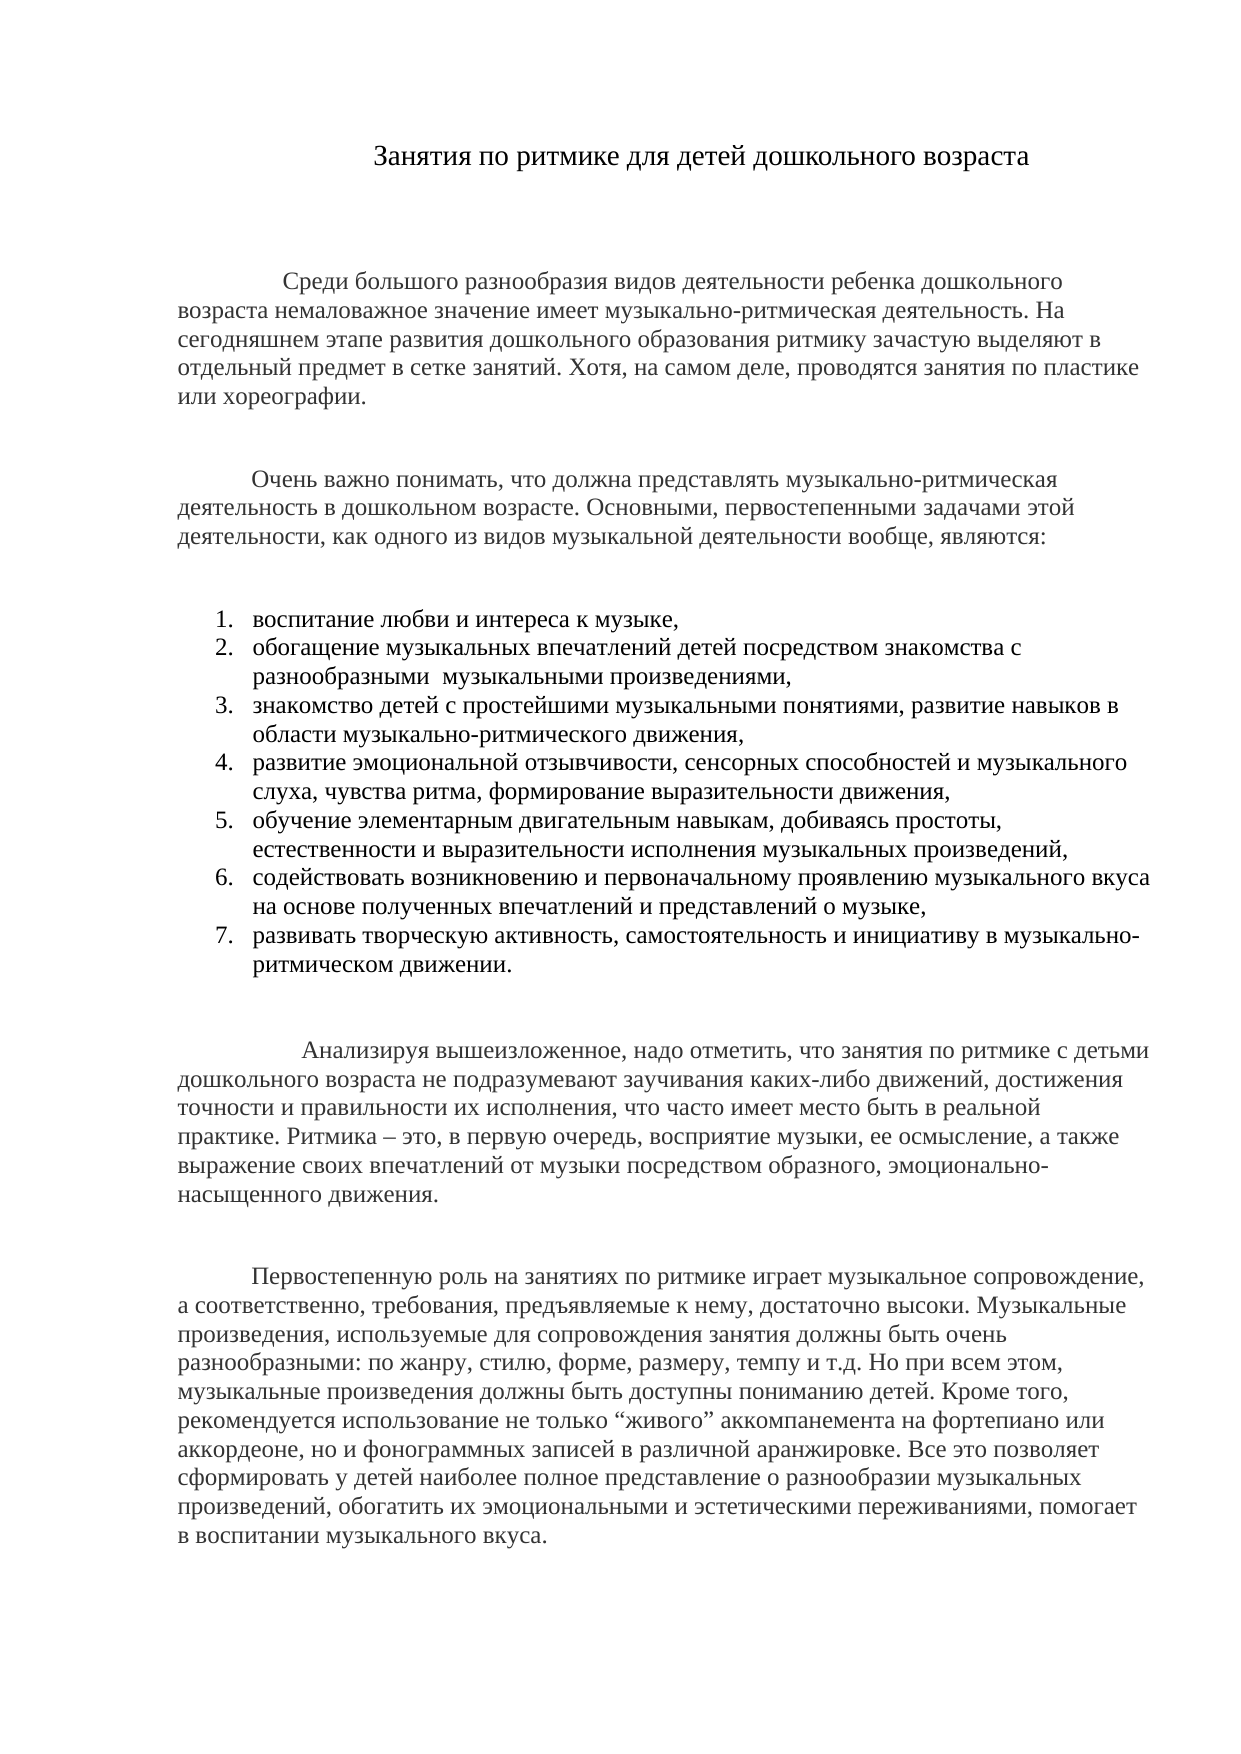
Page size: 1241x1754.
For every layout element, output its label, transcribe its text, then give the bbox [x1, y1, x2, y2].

list обогащение музыкальных впечатлений детей посредством знакомства с разнообразными музыкальными произведениями, [215, 632, 1152, 690]
list обучение элементарным двигательным навыкам, добиваясь простоты, естественности и выразительности исполнения музыкальных произведений, [215, 805, 1152, 862]
list развивать творческую активность, самостоятельность и инициативу в музыкально-ритмическом движении. [215, 920, 1152, 977]
text Занятия по ритмике для детей дошкольного возраста [177, 131, 1152, 171]
list развитие эмоциональной отзывчивости, сенсорных способностей и музыкального слуха, чувства ритма, формирование выразительности движения, [215, 747, 1152, 805]
text Первостепенную роль на занятиях по ритмике играет музыкальное сопровождение, а соответственно, требования, предъявляемые к нему, достаточно высоки. Музыкальные произведения, используемые для сопровождения занятия должны быть очень разнообразными: по жанру, стилю, форме, размеру, темпу и т.д. Но при всем этом, музыкальные произведения должны быть доступны пониманию детей. Кроме того, рекомендуется использование не только “живого” аккомпанемента на фортепиано или аккордеоне, но и фонограммных записей в различной аранжировке. Все это позволяет сформировать у детей наиболее полное представление о разнообразии музыкальных произведений, обогатить их эмоциональными и эстетическими переживаниями, помогает в воспитании музыкального вкуса. [177, 1261, 1152, 1549]
text Среди большого разнообразия видов деятельности ребенка дошкольного возраста немаловажное значение имеет музыкально-ритмическая деятельность. На сегодняшнем этапе развития дошкольного образования ритмику зачастую выделяют в отдельный предмет в сетке занятий. Хотя, на самом деле, проводятся занятия по пластике или хореографии. [177, 266, 1152, 410]
text Анализируя вышеизложенное, надо отметить, что занятия по ритмике с детьми дошкольного возраста не подразумевают заучивания каких-либо движений, достижения точности и правильности их исполнения, что часто имеет место быть в реальной практике. Ритмика – это, в первую очередь, восприятие музыки, ее осмысление, а также выражение своих впечатлений от музыки посредством образного, эмоционально-насыщенного движения. [177, 1035, 1152, 1207]
list содействовать возникновению и первоначальному проявлению музыкального вкуса на основе полученных впечатлений и представлений о музыке, [215, 862, 1152, 920]
text Очень важно понимать, что должна представлять музыкально-ритмическая деятельность в дошкольном возрасте. Основными, первостепенными задачами этой деятельности, как одного из видов музыкальной деятельности вообще, являются: [177, 464, 1152, 550]
list воспитание любви и интереса к музыке, [215, 604, 1152, 632]
list знакомство детей с простейшими музыкальными понятиями, развитие навыков в области музыкально-ритмического движения, [215, 690, 1152, 747]
